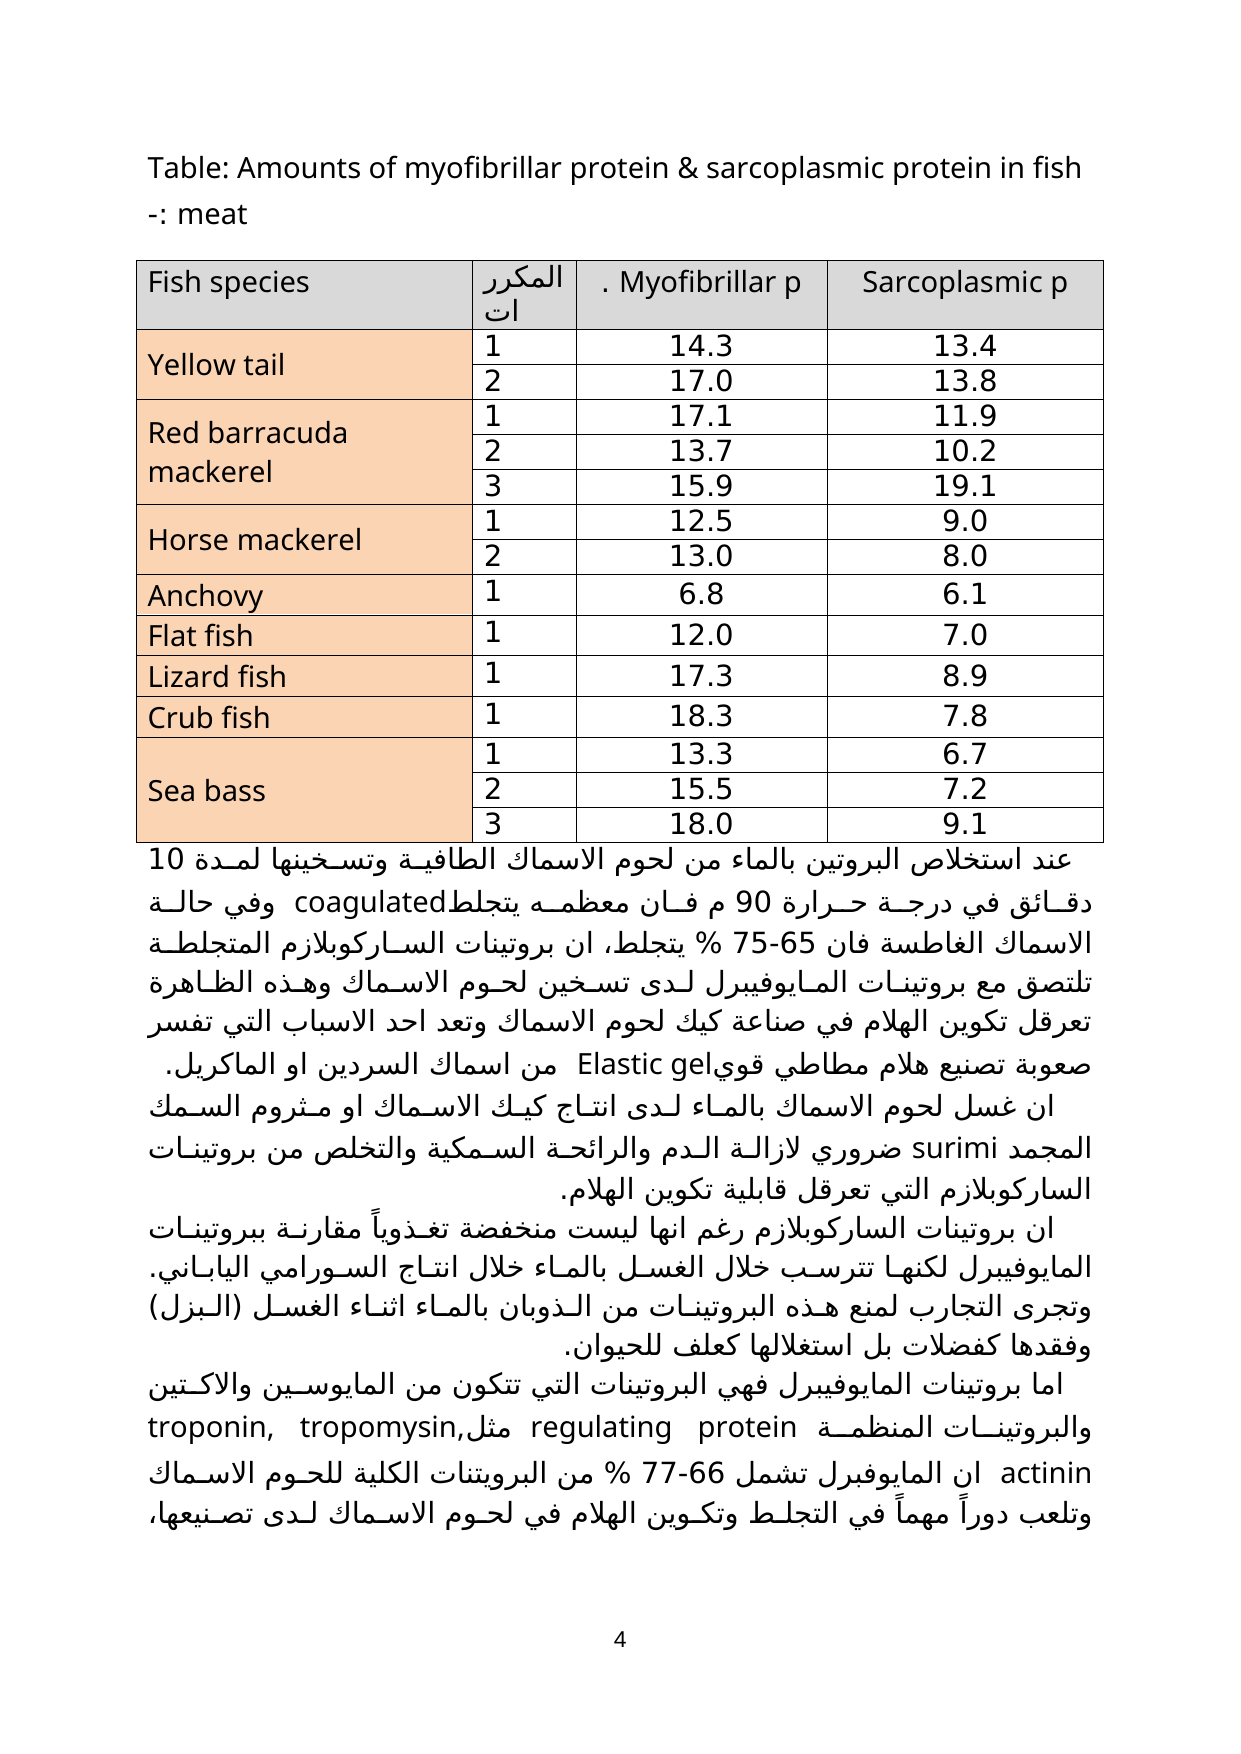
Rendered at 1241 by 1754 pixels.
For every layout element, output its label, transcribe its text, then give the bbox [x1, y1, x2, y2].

table_cell 9.0 [828, 505, 1103, 539]
table_cell 13.3 [577, 738, 827, 772]
table_header Sarcoplasmic p [828, 261, 1103, 329]
table_cell 11.9 [828, 400, 1103, 434]
table_cell 2 [473, 773, 576, 807]
table_cell Red barracuda mackerel [137, 400, 472, 504]
text ان بروتينات الساركوبلازم رغم انها ليست منخفضة تغذوياً مقارنة ببروتينات المايوفيبرل لكنها تترسب خلال الغسل بالماء خلال انتاج السورامي الياباني. وتجرى التجارب لمنع هذه البروتينات من الذوبان بالماء اثناء الغسل (البزل) وفقدها كفضلات بل استغلالها كعلف للحيوان. [148, 1211, 1092, 1362]
table_cell Anchovy [137, 575, 472, 614]
table_cell 7.8 [828, 697, 1103, 737]
table_cell 1 [473, 697, 576, 737]
table_cell 19.1 [828, 470, 1103, 504]
table_cell 9.1 [828, 808, 1103, 842]
table_cell Yellow tail [137, 330, 472, 399]
table_cell 1 [473, 400, 576, 434]
table_cell 12.5 [577, 505, 827, 539]
text عند استخلاص البروتين بالماء من لحوم الاسماك الطافية وتسخينها لمدة 10 دقائق في درجة حرارة 90 م فان معظمه يتجلطcoagulated وفي حالة الاسماك الغاطسة فان 65-75 % يتجلط، ان بروتينات الساركوبلازم المتجلطة تلتصق مع بروتينات المايوفيبرل لدى تسخين لحوم الاسماك وهذه الظاهرة تعرقل تكوين الهلام في صناعة كيك لحوم الاسماك وتعد احد الاسباب التي تفسر صعوبة تصنيع هلام مطاطي قويElastic gel من اسماك السردين او الماكريل. [148, 843, 1092, 1083]
table_cell 13.7 [577, 435, 827, 469]
table_cell 1 [473, 330, 576, 364]
table_cell 7.2 [828, 773, 1103, 807]
table_cell 1 [473, 575, 576, 614]
table_header Myofibrillar p . [577, 261, 827, 329]
table_cell Lizard fish [137, 656, 472, 696]
table_cell 8.0 [828, 540, 1103, 574]
table_cell 3 [473, 808, 576, 842]
text Table: Amounts of myofibrillar protein & sarcoplasmic protein in fish meat :- [148, 148, 1092, 233]
table_cell 6.8 [577, 575, 827, 614]
table_cell 12.0 [577, 616, 827, 655]
table_cell 3 [473, 470, 576, 504]
table_cell Sea bass [137, 738, 472, 842]
table_cell 2 [473, 365, 576, 399]
table_cell 13.8 [828, 365, 1103, 399]
table_cell 1 [473, 656, 576, 696]
table_cell 17.0 [577, 365, 827, 399]
text ان غسل لحوم الاسماك بالماء لدى انتاج كيك الاسماك او مثروم السمك المجمد surimi ضروري لازالة الدم والرائحة السمكية والتخلص من بروتينات الساركوبلازم التي تعرقل قابلية تكوين الهلام. [148, 1089, 1092, 1206]
table_cell 1 [473, 738, 576, 772]
table_cell 18.0 [577, 808, 827, 842]
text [148, 1367, 1092, 1531]
table_cell Flat fish [137, 616, 472, 655]
table_cell 6.7 [828, 738, 1103, 772]
table_cell 18.3 [577, 697, 827, 737]
table_cell 1 [473, 616, 576, 655]
table_cell 15.9 [577, 470, 827, 504]
table_cell 6.1 [828, 575, 1103, 614]
table_cell 1 [473, 505, 576, 539]
table_cell 8.9 [828, 656, 1103, 696]
table_cell 13.0 [577, 540, 827, 574]
table_cell 15.5 [577, 773, 827, 807]
table_header المكررات [473, 261, 576, 329]
table_cell 10.2 [828, 435, 1103, 469]
table_cell 14.3 [577, 330, 827, 364]
table_cell 2 [473, 540, 576, 574]
table_cell Crub fish [137, 697, 472, 737]
table_cell 17.3 [577, 656, 827, 696]
table_cell 13.4 [828, 330, 1103, 364]
table_cell Horse mackerel [137, 505, 472, 574]
table_cell 17.1 [577, 400, 827, 434]
table_header Fish species [137, 261, 472, 329]
table_cell 7.0 [828, 616, 1103, 655]
table_cell 2 [473, 435, 576, 469]
